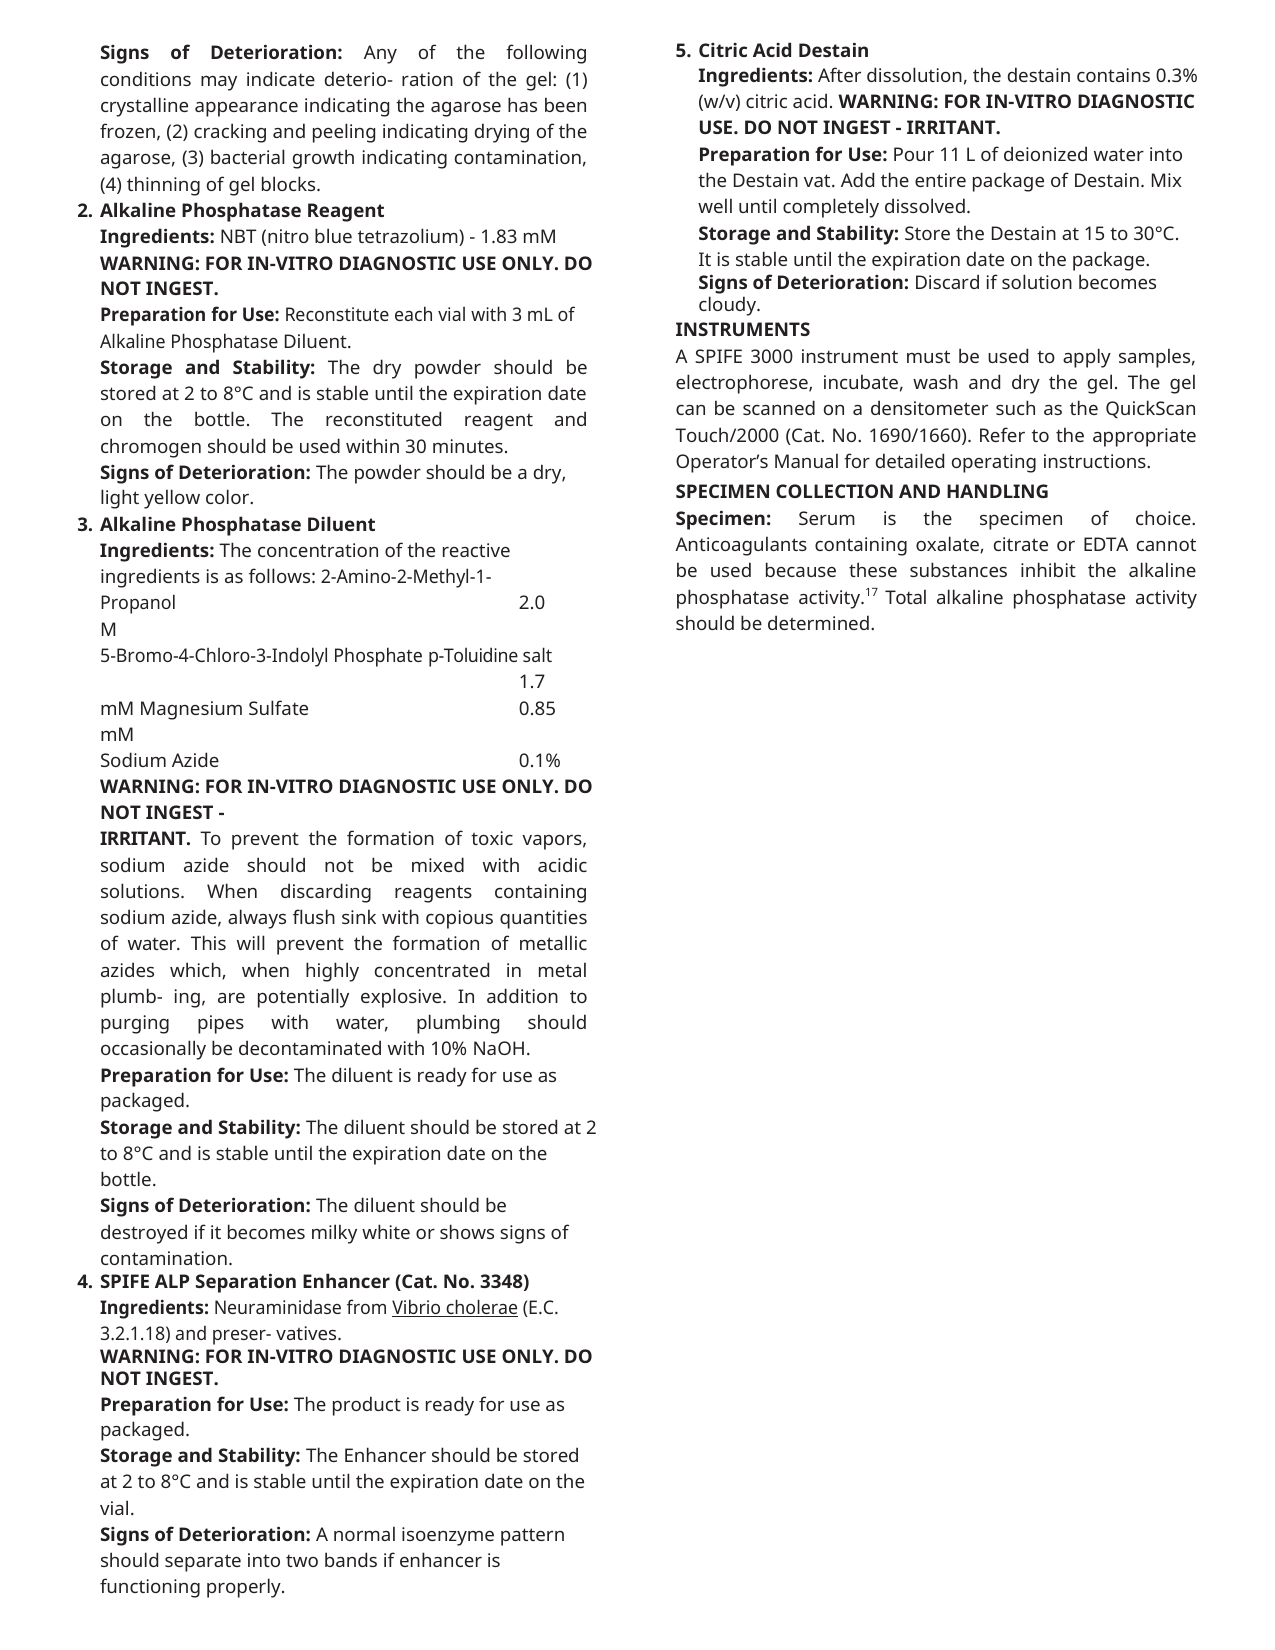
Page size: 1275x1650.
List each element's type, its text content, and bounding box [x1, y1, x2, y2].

subtitle SPECIMEN COLLECTION AND HANDLING [675, 479, 1212, 504]
subtitle WARNING: FOR IN-VITRO DIAGNOSTIC USE ONLY. DO NOT INGEST. [100, 1347, 603, 1390]
text IRRITANT. To prevent the formation of toxic vapors, sodium azide should not be mixed with acidic solutions. When discarding reagents containing sodium azide, always flush sink with copious quantities of water. This will prevent the formation of metallic azides which, when highly concentrated in metal plumb- ing, are potentially explosive. In addition to purging pipes with water, plumbing should occasionally be decontaminated with 10% NaOH. [100, 826, 587, 1061]
text Preparation for Use: Pour 11 L of deionized water into the Destain vat. Add the entire package of Destain. Mix well until completely dissolved. [698, 141, 1197, 219]
subtitle INSTRUMENTS [675, 317, 1212, 342]
text A SPIFE 3000 instrument must be used to apply samples, electrophorese, incubate, wash and dry the gel. The gel can be scanned on a densitometer such as the QuickScan Touch/2000 (Cat. No. 1690/1660). Refer to the appropriate Operator’s Manual for detailed operating instructions. [675, 343, 1197, 474]
text Signs of Deterioration: A normal isoenzyme pattern should separate into two bands if enhancer is functioning properly. [100, 1521, 594, 1599]
subtitle Alkaline Phosphatase Reagent [77, 197, 603, 223]
subtitle Alkaline Phosphatase Diluent [77, 511, 603, 536]
text Storage and Stability: The Enhancer should be stored at 2 to 8°C and is stable until the expiration date on the vial. [100, 1443, 589, 1521]
text Preparation for Use: The product is ready for use as packaged. [100, 1391, 603, 1442]
text Ingredients: NBT (nitro blue tetrazolium) - 1.83 mM [100, 223, 603, 249]
subtitle WARNING: FOR IN-VITRO DIAGNOSTIC USE ONLY. DO NOT INGEST - [100, 774, 603, 825]
text Ingredients: Neuraminidase from Vibrio cholerae (E.C. 3.2.1.18) and preser- vatives. [100, 1294, 588, 1346]
subtitle SPIFE ALP Separation Enhancer (Cat. No. 3348) [77, 1272, 603, 1293]
text Preparation for Use: The diluent is ready for use as packaged. [100, 1062, 603, 1113]
text Storage and Stability: Store the Destain at 15 to 30°C. It is stable until the expiration date on the package. [698, 220, 1197, 272]
subtitle WARNING: FOR IN-VITRO DIAGNOSTIC USE ONLY. DO NOT INGEST. [100, 250, 603, 301]
text Ingredients: The concentration of the reactive ingredients is as follows: 2-Amino-2-Methyl-1-Propanol 2.0 M [99, 537, 555, 641]
text Signs of Deterioration: Discard if solution becomes cloudy. [698, 272, 1212, 316]
text 5-Bromo-4-Chloro-3-Indolyl Phosphate p-Toluidine salt 1.7 mM Magnesium Sulfate 0.85 mM [100, 642, 565, 747]
text Preparation for Use: Reconstitute each vial with 3 mL of Alkaline Phosphatase Diluent. [100, 302, 588, 353]
text Ingredients: After dissolution, the destain contains 0.3% (w/v) citric acid. WARNING: FOR IN-VITRO DIAGNOSTIC USE. DO NOT INGEST - IRRITANT. [698, 62, 1212, 140]
text Signs of Deterioration: The powder should be a dry, light yellow color. [100, 459, 603, 510]
text Storage and Stability: The diluent should be stored at 2 to 8°C and is stable until the expiration date on the bottle. [100, 1114, 603, 1192]
text Storage and Stability: The dry powder should be stored at 2 to 8°C and is stable until the expiration date on the bottle. The reconstituted reagent and chromogen should be used within 30 minutes. [100, 354, 587, 458]
text Sodium Azide 0.1% [100, 748, 603, 773]
subtitle Citric Acid Destain [675, 39, 1212, 61]
text Signs of Deterioration: Any of the following conditions may indicate deterio- ration of the gel: (1) crystalline appearance indicating the agarose has been frozen, (2) cracking and peeling indicating drying of the agarose, (3) bacterial growth indicating contamination, (4) thinning of gel blocks. [100, 39, 587, 196]
text Signs of Deterioration: The diluent should be destroyed if it becomes milky white or shows signs of contamination. [100, 1193, 589, 1271]
text Specimen: Serum is the specimen of choice. Anticoagulants containing oxalate, citrate or EDTA cannot be used because these substances inhibit the alkaline phosphatase activity.17 Total alkaline phosphatase activity should be determined. [675, 505, 1197, 636]
